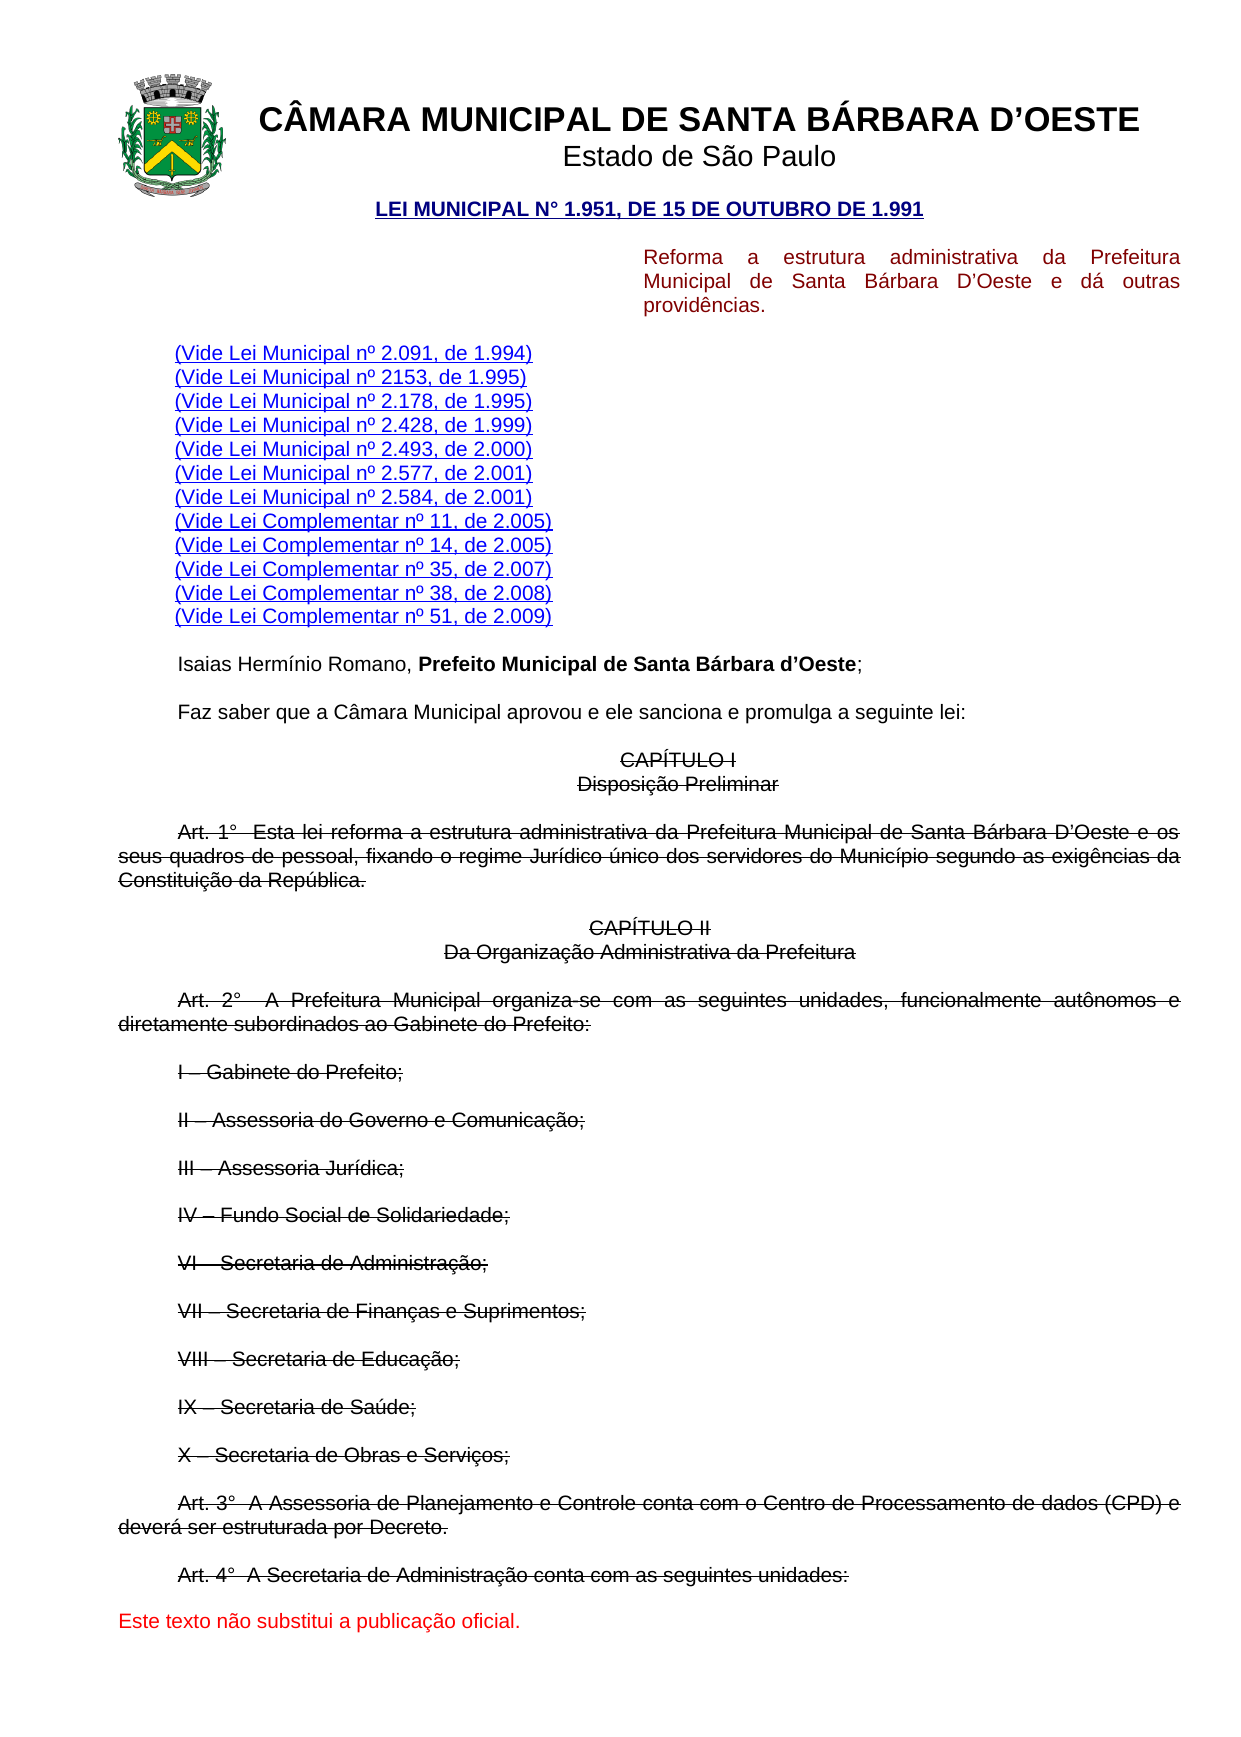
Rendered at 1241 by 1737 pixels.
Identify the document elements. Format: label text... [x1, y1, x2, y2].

picture [118, 74, 226, 197]
text (Vide Lei Municipal nº 2.577, de 2.001) [118, 461, 1181, 484]
text Art. 2° A Prefeitura Municipal organiza-se com as seguintes unidades, funcionalmente autônomos e diretamente subordinados ao Gabinete do Prefeito: [118, 988, 1181, 1036]
text LEI MUNICIPAL N° 1.951, DE 15 DE OUTUBRO DE 1.991 [118, 197, 1181, 221]
text (Vide Lei Complementar nº 14, de 2.005) [118, 532, 1181, 556]
text III – Assessoria Jurídica; [118, 1155, 1181, 1179]
text Art. 1° Esta lei reforma a estrutura administrativa da Prefeitura Municipal de Santa Bárbara D’Oeste e os seus quadros de pessoal, fixando o regime Jurídico único dos servidores do Município segundo as exigências da Constituição da República. [118, 858, 1181, 892]
text Faz saber que a Câmara Municipal aprovou e ele sanciona e promulga a seguinte lei: [118, 700, 1181, 724]
text VII – Secretaria de Finanças e Suprimentos; [118, 1299, 1181, 1323]
text X – Secretaria de Obras e Serviços; [118, 1443, 1181, 1467]
text Isaias Hermínio Romano, Prefeito Municipal de Santa Bárbara d’Oeste; [118, 652, 1181, 676]
text I – Gabinete do Prefeito; [118, 1059, 1181, 1083]
text VI – Secretaria de Administração; [118, 1251, 1181, 1275]
text CAPÍTULO II [118, 916, 1181, 940]
text (Vide Lei Complementar nº 35, de 2.007) [118, 556, 1181, 580]
text II – Assessoria do Governo e Comunicação; [118, 1107, 1181, 1131]
text (Vide Lei Municipal nº 2.178, de 1.995) [118, 389, 1181, 413]
text (Vide Lei Municipal nº 2.584, de 2.001) [118, 484, 1181, 508]
text (Vide Lei Municipal nº 2.493, de 2.000) [118, 437, 1181, 461]
text IV – Fundo Social de Solidariedade; [118, 1203, 1181, 1227]
text (Vide Lei Complementar nº 38, de 2.008) [118, 580, 1181, 604]
text Art. 4° A Secretaria de Administração conta com as seguintes unidades: [118, 1563, 1181, 1587]
text VIII – Secretaria de Educação; [118, 1347, 1181, 1371]
text Reforma a estrutura administrativa da Prefeitura Municipal de Santa Bárbara D’Oeste e dá outras providências. [643, 245, 1181, 317]
text (Vide Lei Municipal nº 2.091, de 1.994) [118, 341, 1181, 365]
text Disposição Preliminar [118, 772, 1181, 796]
text Art. 1° Esta lei reforma a estrutura administrativa da Prefeitura Municipal de Santa Bárbara D’Oeste e os seus quadros de pessoal, fixando o regime Jurídico único dos servidores do Município segundo as exigências da Constituição da República. [118, 820, 1181, 857]
text Art. 3° A Assessoria de Planejamento e Controle conta com o Centro de Processamento de dados (CPD) e deverá ser estruturada por Decreto. [118, 1491, 1181, 1539]
text (Vide Lei Municipal nº 2.428, de 1.999) [118, 413, 1181, 437]
text (Vide Lei Complementar nº 11, de 2.005) [118, 508, 1181, 532]
text IX – Secretaria de Saúde; [118, 1395, 1181, 1419]
text (Vide Lei Municipal nº 2153, de 1.995) [118, 365, 1181, 389]
text Da Organização Administrativa da Prefeitura [118, 940, 1181, 964]
text (Vide Lei Complementar nº 51, de 2.009) [118, 604, 1181, 628]
text CAPÍTULO I [118, 748, 1181, 772]
